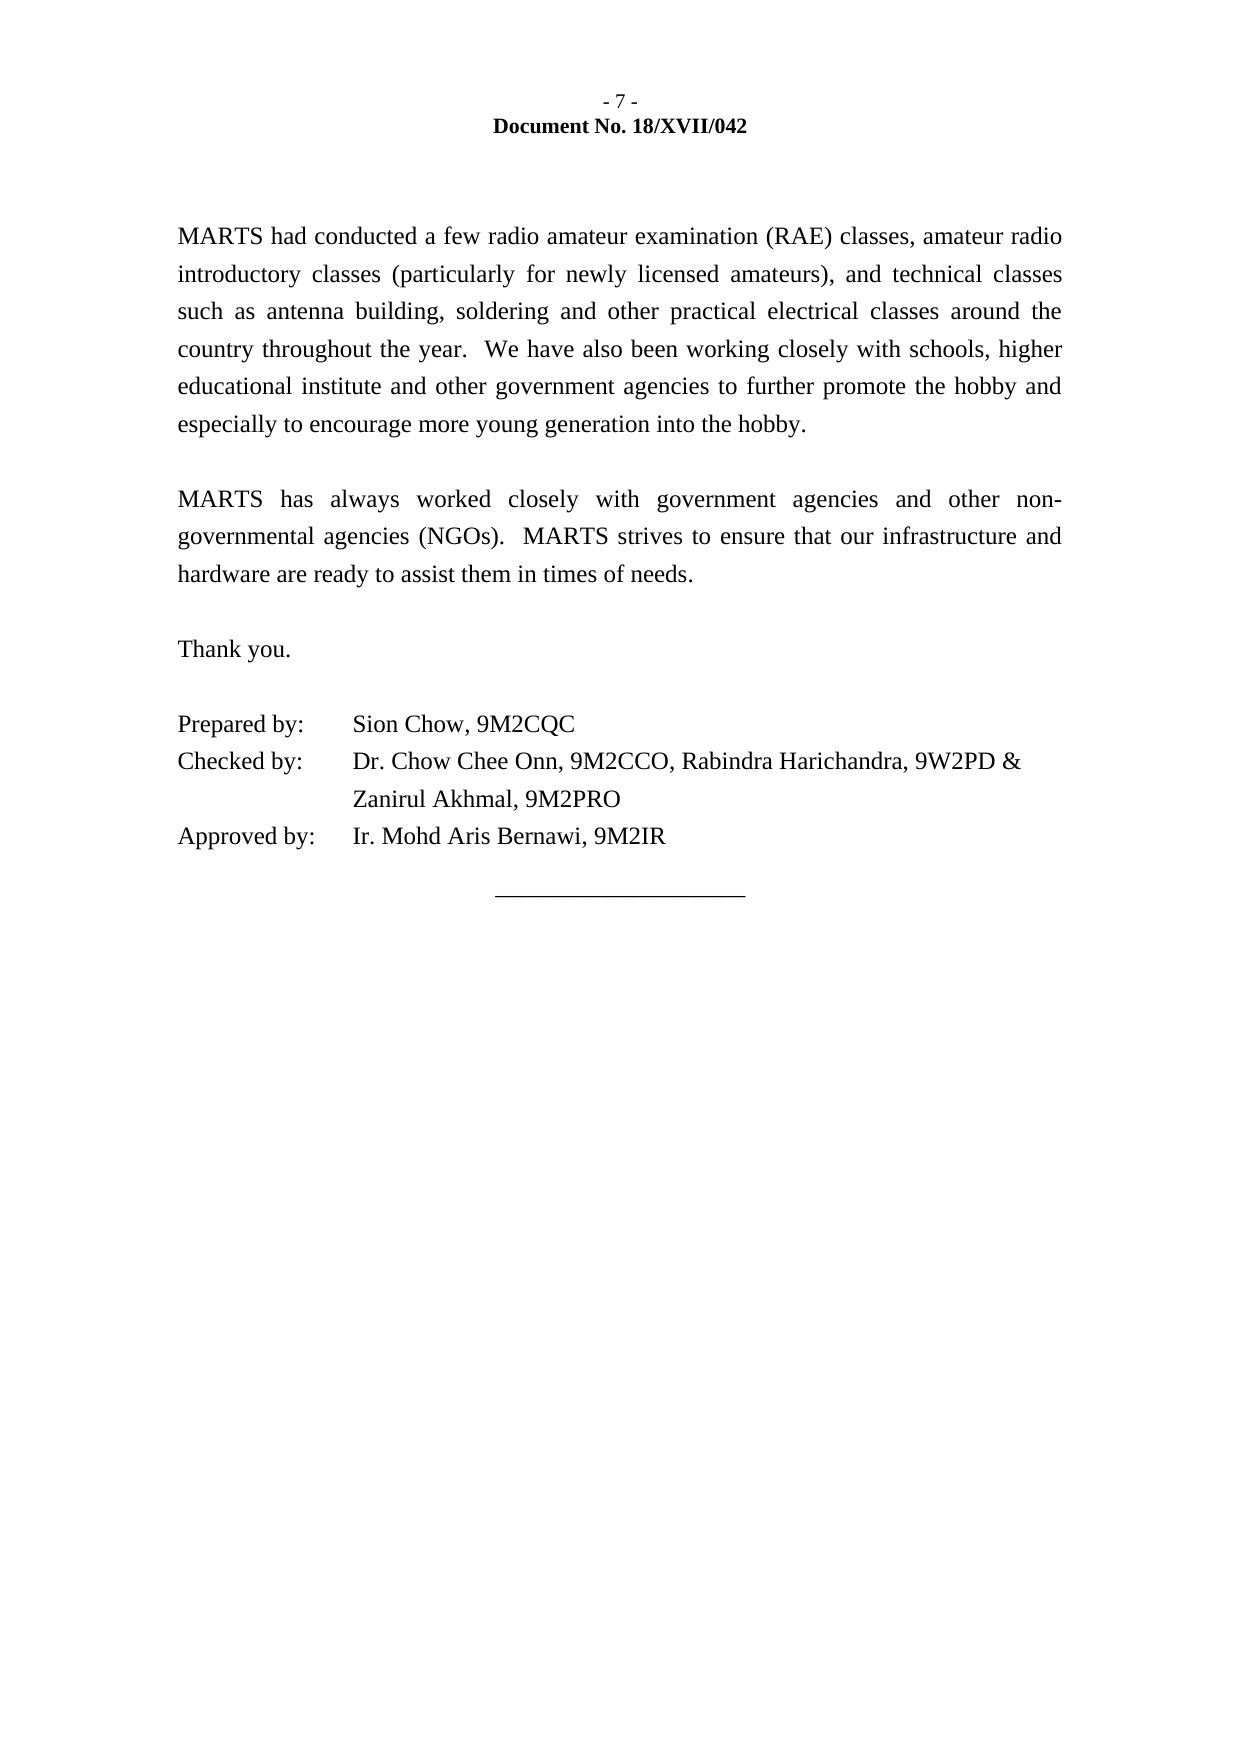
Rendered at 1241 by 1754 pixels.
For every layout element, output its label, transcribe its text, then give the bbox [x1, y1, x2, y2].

list Checked by: Dr. Chow Chee Onn, 9M2CCO, Rabindra Harichandra, 9W2PD & Zanirul Akhmal, 9M2PRO [177, 742, 1063, 817]
text MARTS has always worked closely with government agencies and other non- governmental agencies (NGOs). MARTS strives to ensure that our infrastructure and hardware are ready to assist them in times of needs. [177, 479, 1063, 592]
list Approved by: Ir. Mohd Aris Bernawi, 9M2IR [177, 817, 1063, 854]
text ____________________ [177, 867, 1063, 904]
list Prepared by: Sion Chow, 9M2CQC [177, 704, 1063, 742]
text MARTS had conducted a few radio amateur examination (RAE) classes, amateur radio introductory classes (particularly for newly licensed amateurs), and technical classes such as antenna building, soldering and other practical electrical classes around the country throughout the year. We have also been working closely with schools, higher educational institute and other government agencies to further promote the hobby and especially to encourage more young generation into the hobby. [177, 217, 1063, 442]
text Thank you. [177, 629, 1063, 667]
